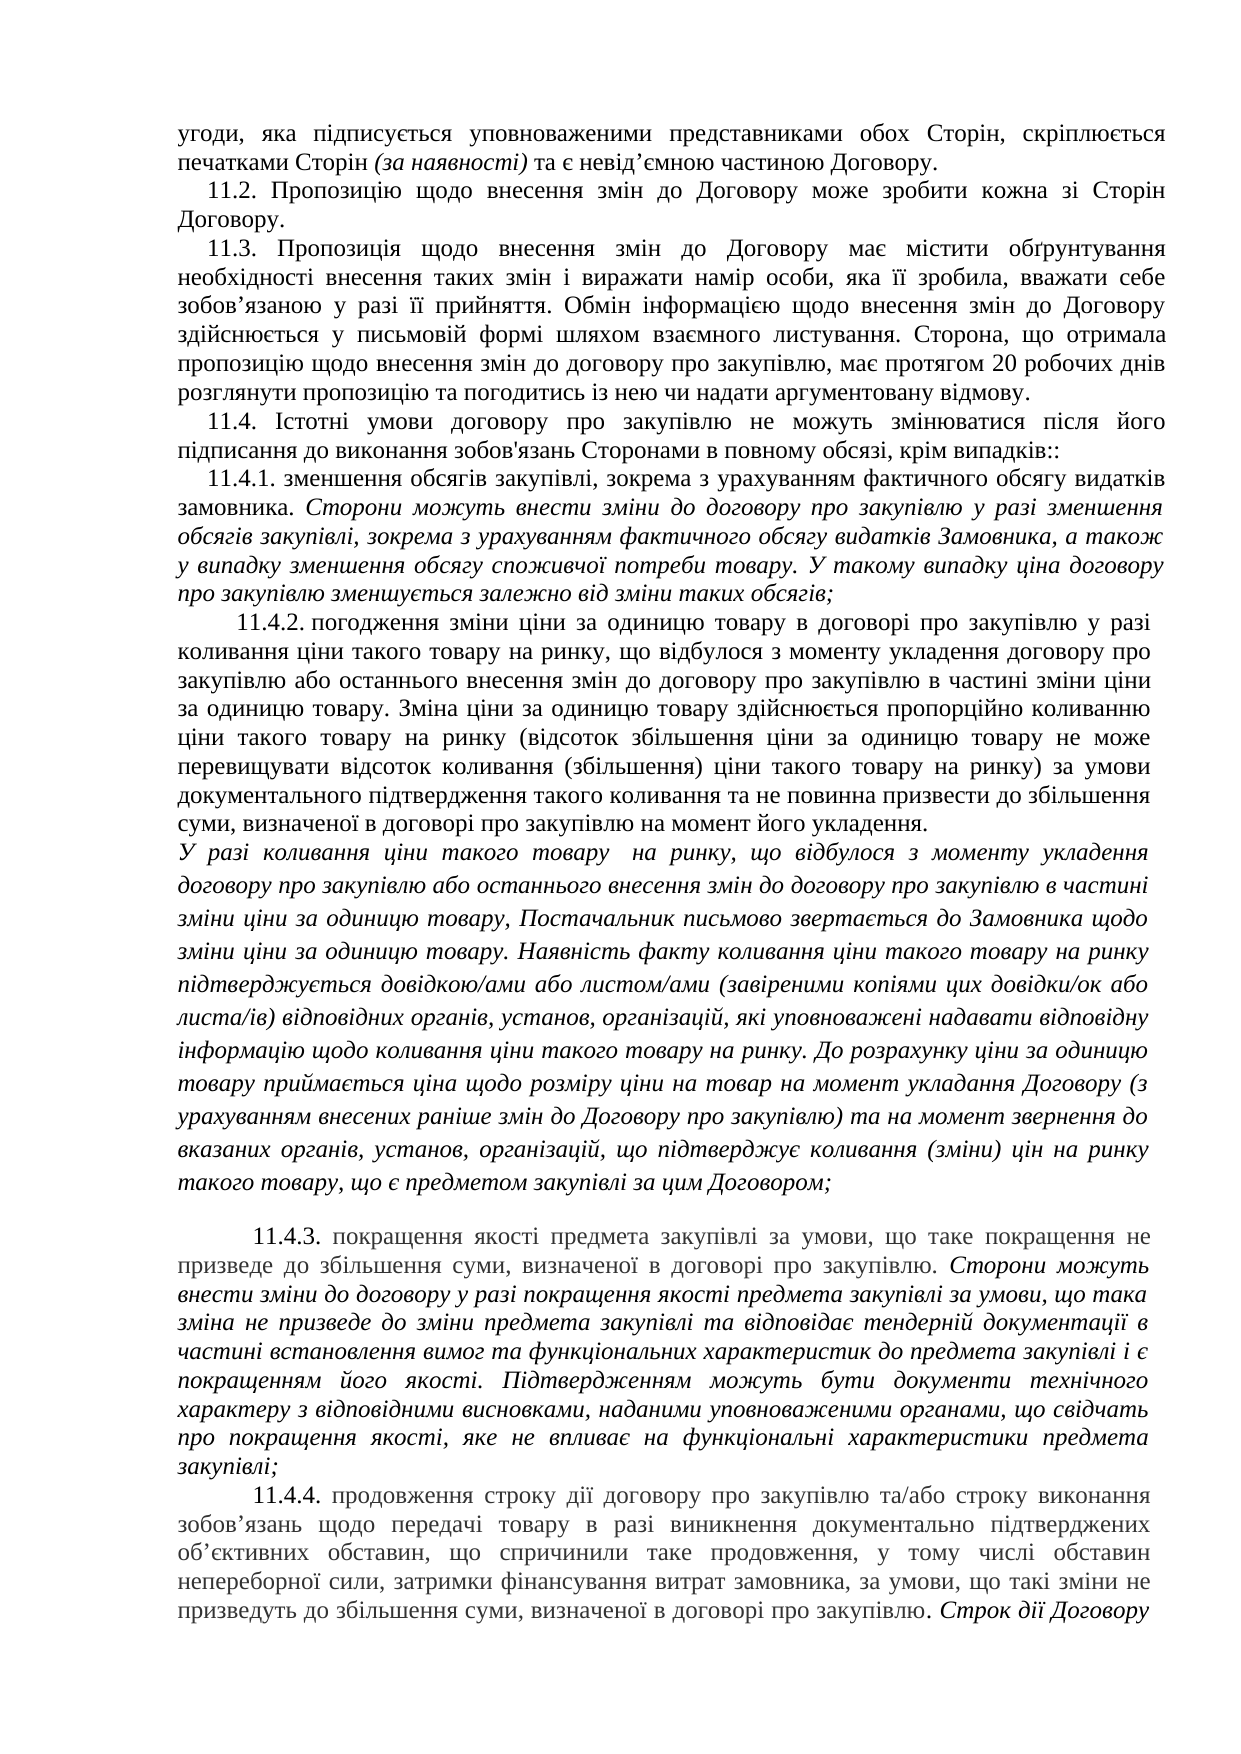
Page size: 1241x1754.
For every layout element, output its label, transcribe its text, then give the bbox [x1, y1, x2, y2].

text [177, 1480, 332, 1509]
text У разі коливання ціни такого товару на ринку, що відбулося з моменту укладення договору про закупівлю або останнього внесення змін до договору про закупівлю в частині зміни ціни за одиницю товару, Постачальник письмово звертається до Замовника щодо зміни ціни за одиницю товару. Наявність факту коливання ціни такого товару на ринку підтверджується довідкою/ами або листом/ами (завіреними копіями цих довідки/ок або листа/ів) відповідних органів, установ, організацій, які уповноважені надавати відповідну інформацію щодо коливання ціни такого товару на ринку. До розрахунку ціни за одиницю товару приймається ціна щодо розміру ціни на товар на момент укладання Договору (з урахуванням внесених раніше змін до Договору про закупівлю) та на момент звернення до вказаних органів, установ, організацій, що підтверджує коливання (зміни) цін на ринку такого товару, що є предметом закупівлі за цим Договором; [177, 837, 1152, 1196]
text 11.4.1. зменшення обсягів закупівлі, зокрема з урахуванням фактичного обсягу видатків замовника. Сторони можуть внести зміни до договору про закупівлю у разі зменшення обсягів закупівлі, зокрема з урахуванням фактичного обсягу видатків Замовника, а також у випадку зменшення обсягу споживчої потреби товару. У такому випадку ціна договору про закупівлю зменшується залежно від зміни таких обсягів; [177, 463, 1167, 607]
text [177, 118, 1167, 176]
text 11.4.3. покращення якості предмета закупівлі за умови, що таке покращення не призведе до збільшення суми, визначеної в договорі про закупівлю. Сторони можуть внести зміни до договору у разі покращення якості предмета закупівлі за умови, що така зміна не призведе до зміни предмета закупівлі та відповідає тендерній документації в частині встановлення вимог та функціональних характеристик до предмета закупівлі і є покращенням його якості. Підтвердженням можуть бути документи технічного характеру з відповідними висновками, наданими уповноваженими органами, що свідчать про покращення якості, яке не впливає на функціональні характеристики предмета закупівлі; [177, 1250, 1152, 1480]
text 11.4. Істотні умови договору про закупівлю не можуть змінюватися після його підписання до виконання зобов'язань Сторонами в повному обсязі, крім випадків:: [177, 406, 1167, 463]
text 11.4.2. погодження зміни ціни за одиницю товару в договорі про закупівлю у разі коливання ціни такого товару на ринку, що відбулося з моменту укладення договору про закупівлю або останнього внесення змін до договору про закупівлю в частині зміни ціни за одиницю товару. Зміна ціни за одиницю товару здійснюється пропорційно коливанню ціни такого товару на ринку (відсоток збільшення ціни за одиницю товару не може перевищувати відсоток коливання (збільшення) ціни такого товару на ринку) за умови документального підтвердження такого коливання та не повинна призвести до збільшення суми, визначеної в договорі про закупівлю на момент його укладення. [177, 607, 1152, 837]
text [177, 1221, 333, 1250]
text 11.3. Пропозиція щодо внесення змін до Договору має містити обґрунтування необхідності внесення таких змін і виражати намір особи, яка її зробила, вважати себе зобов’язаною у разі її прийняття. Обмін інформацією щодо внесення змін до Договору здійснюється у письмовій формі шляхом взаємного листування. Сторона, що отримала пропозицію щодо внесення змін до договору про закупівлю, має протягом 20 робочих днів розглянути пропозицію та погодитись із нею чи надати аргументовану відмову. [177, 233, 1167, 406]
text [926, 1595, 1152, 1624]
text 11.2. Пропозицію щодо внесення змін до Договору може зробити кожна зі Сторін Договору. [177, 176, 1167, 233]
